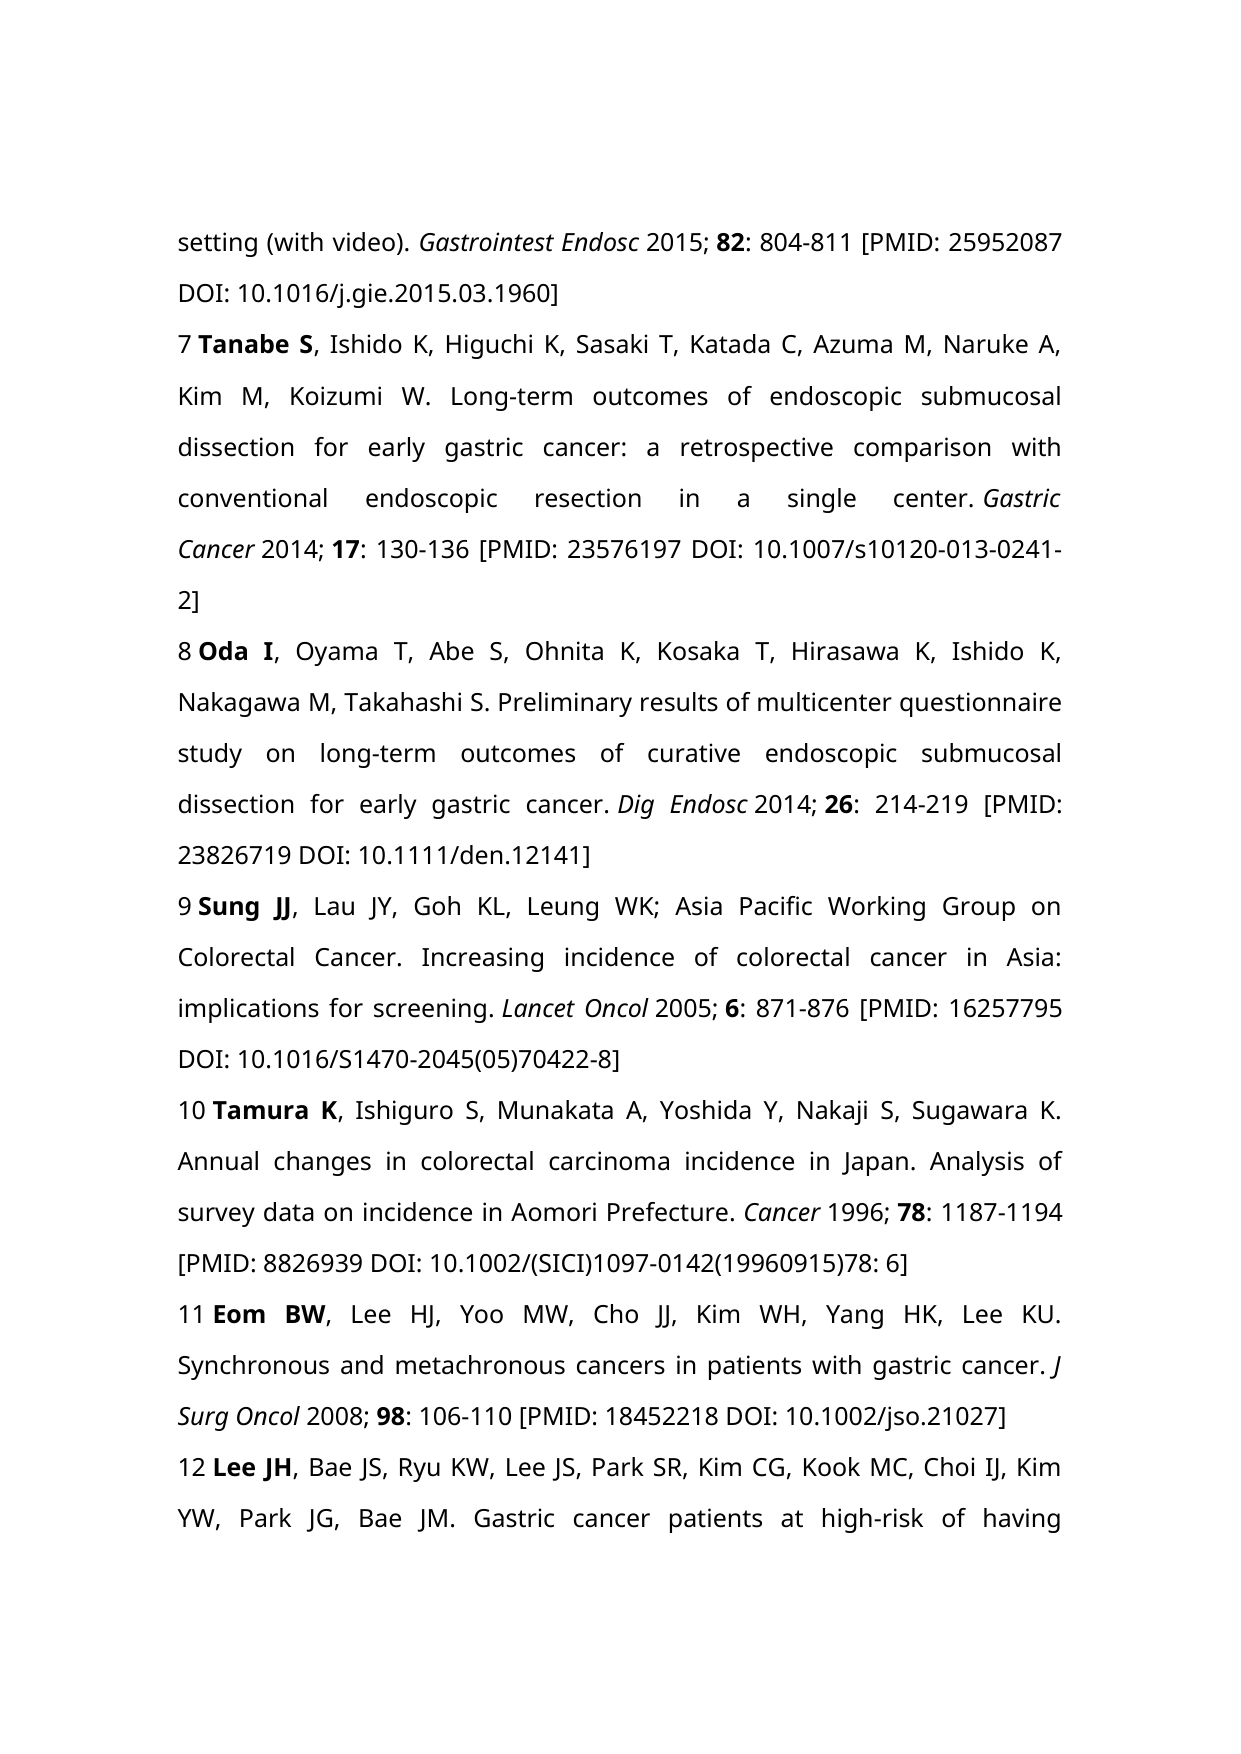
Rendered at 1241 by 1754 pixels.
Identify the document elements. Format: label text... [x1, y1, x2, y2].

text 7 Tanabe S, Ishido K, Higuchi K, Sasaki T, Katada C, Azuma M, Naruke A, Kim M, Koizumi W. Long-term outcomes of endoscopic submucosal dissection for early gastric cancer: a retrospective comparison with conventional endoscopic resection in a single center. Gastric Cancer 2014; 17: 130-136 [PMID: 23576197 DOI: 10.1007/s10120-013-0241-2] [177, 327, 1063, 616]
text 9 Sung JJ, Lau JY, Goh KL, Leung WK; Asia Pacific Working Group on Colorectal Cancer. Increasing incidence of colorectal cancer in Asia: implications for screening. Lancet Oncol 2005; 6: 871-876 [PMID: 16257795 DOI: 10.1016/S1470-2045(05)70422-8] [177, 889, 1063, 1076]
text 11 Eom BW, Lee HJ, Yoo MW, Cho JJ, Kim WH, Yang HK, Lee KU. Synchronous and metachronous cancers in patients with gastric cancer. J Surg Oncol 2008; 98: 106-110 [PMID: 18452218 DOI: 10.1002/jso.21027] [177, 1297, 1063, 1433]
text 10 Tamura K, Ishiguro S, Munakata A, Yoshida Y, Nakaji S, Sugawara K. Annual changes in colorectal carcinoma incidence in Japan. Analysis of survey data on incidence in Aomori Prefecture. Cancer 1996; 78: 1187-1194 [PMID: 8826939 DOI: 10.1002/(SICI)1097-0142(19960915)78: 6] [177, 1093, 1063, 1280]
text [177, 225, 1063, 310]
text 8 Oda I, Oyama T, Abe S, Ohnita K, Kosaka T, Hirasawa K, Ishido K, Nakagawa M, Takahashi S. Preliminary results of multicenter questionnaire study on long-term outcomes of curative endoscopic submucosal dissection for early gastric cancer. Dig Endosc 2014; 26: 214-219 [PMID: 23826719 DOI: 10.1111/den.12141] [177, 633, 1063, 872]
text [177, 1450, 1063, 1535]
